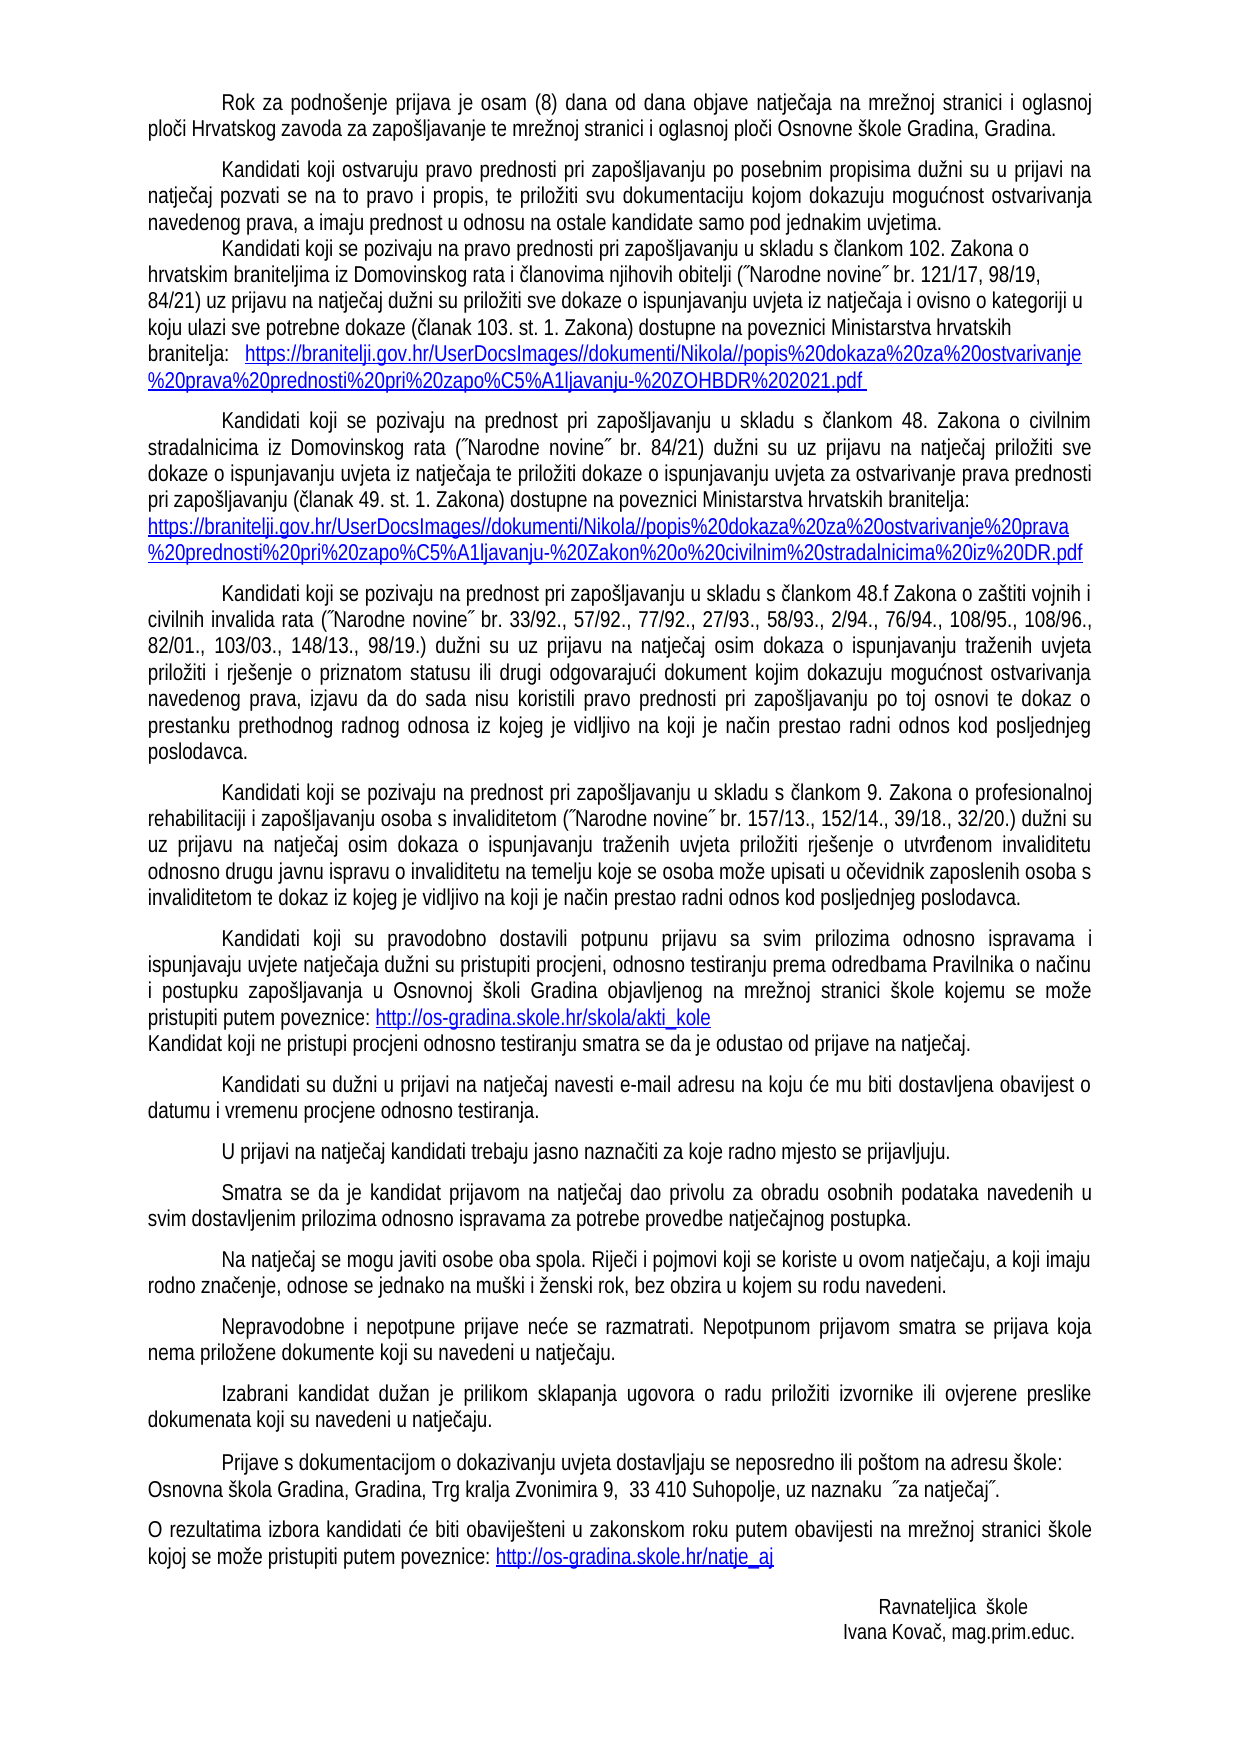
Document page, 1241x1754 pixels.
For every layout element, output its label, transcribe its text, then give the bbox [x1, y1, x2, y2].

text Kandidati koji su pravodobno dostavili potpunu prijavu sa svim prilozima odnosno ispravama i ispunjavaju uvjete natječaja dužni su pristupiti procjeni, odnosno testiranju prema odredbama Pravilnika o načinu i postupku zapošljavanja u Osnovnoj školi Gradina objavljenog na mrežnoj stranici škole kojemu se može pristupiti putem poveznice: http://os-gradina.skole.hr/skola/akti_kole [148, 925, 1092, 1030]
text Kandidat koji ne pristupi procjeni odnosno testiranju smatra se da je odustao od prijave na natječaj. [148, 1030, 1092, 1057]
text Prijave s dokumentacijom o dokazivanju uvjeta dostavljaju se neposredno ili poštom na adresu škole: [148, 1449, 1092, 1476]
text Smatra se da je kandidat prijavom na natječaj dao privolu za obradu osobnih podataka navedenih u svim dostavljenim prilozima odnosno ispravama za potrebe provedbe natječajnog postupka. [148, 1179, 1092, 1231]
text https://branitelji.gov.hr/UserDocsImages//dokumenti/Nikola//popis%20dokaza%20za%20ostvarivanje%20prava%20prednosti%20pri%20zapo%C5%A1ljavanju-%20Zakon%20o%20civilnim%20stradalnicima%20iz%20DR.pdf [148, 513, 1092, 565]
text Kandidati koji se pozivaju na prednost pri zapošljavanju u skladu s člankom 48. Zakona o civilnim stradalnicima iz Domovinskog rata (˝Narodne novine˝ br. 84/21) dužni su uz prijavu na natječaj priložiti sve dokaze o ispunjavanju uvjeta iz natječaja te priložiti dokaze o ispunjavanju uvjeta za ostvarivanje prava prednosti pri zapošljavanju (članak 49. st. 1. Zakona) dostupne na poveznici Ministarstva hrvatskih branitelja: [148, 407, 1092, 513]
text Kandidati koji se pozivaju na pravo prednosti pri zapošljavanju u skladu s člankom 102. Zakona o hrvatskim braniteljima iz Domovinskog rata i članovima njihovih obitelji (˝Narodne novine˝ br. 121/17, 98/19, 84/21) uz prijavu na natječaj dužni su priložiti sve dokaze o ispunjavanju uvjeta iz natječaja i ovisno o kategoriji u koju ulazi sve potrebne dokaze (članak 103. st. 1. Zakona) dostupne na poveznici Ministarstva hrvatskih branitelja: https://branitelji.gov.hr/UserDocsImages//dokumenti/Nikola//popis%20dokaza%20za%20ostvarivanje%20prava%20prednosti%20pri%20zapo%C5%A1ljavanju-%20ZOHBDR%202021.pdf [148, 235, 1092, 393]
text Kandidati koji se pozivaju na prednost pri zapošljavanju u skladu s člankom 48.f Zakona o zaštiti vojnih i civilnih invalida rata (˝Narodne novine˝ br. 33/92., 57/92., 77/92., 27/93., 58/93., 2/94., 76/94., 108/95., 108/96., 82/01., 103/03., 148/13., 98/19.) dužni su uz prijavu na natječaj osim dokaza o ispunjavanju traženih uvjeta priložiti i rješenje o priznatom statusu ili drugi odgovarajući dokument kojim dokazuju mogućnost ostvarivanja navedenog prava, izjavu da do sada nisu koristili pravo prednosti pri zapošljavanju po toj osnovi te dokaz o prestanku prethodnog radnog odnosa iz kojeg je vidljivo na koji je način prestao radni odnos kod posljednjeg poslodavca. [148, 580, 1092, 764]
text Osnovna škola Gradina, Gradina, Trg kralja Zvonimira 9, 33 410 Suhopolje, uz naznaku ˝za natječaj˝. [148, 1476, 1092, 1502]
text Kandidati koji ostvaruju pravo prednosti pri zapošljavanju po posebnim propisima dužni su u prijavi na natječaj pozvati se na to pravo i propis, te priložiti svu dokumentaciju kojom dokazuju mogućnost ostvarivanja navedenog prava, a imaju prednost u odnosu na ostale kandidate samo pod jednakim uvjetima. [148, 156, 1092, 235]
text Nepravodobne i nepotpune prijave neće se razmatrati. Nepotpunom prijavom smatra se prijava koja nema priložene dokumente koji su navedeni u natječaju. [148, 1313, 1092, 1366]
text Rok za podnošenje prijava je osam (8) dana od dana objave natječaja na mrežnoj stranici i oglasnoj ploči Hrvatskog zavoda za zapošljavanje te mrežnoj stranici i oglasnoj ploči Osnovne škole Gradina, Gradina. [148, 89, 1092, 141]
text Kandidati su dužni u prijavi na natječaj navesti e-mail adresu na koju će mu biti dostavljena obavijest o datumu i vremenu procjene odnosno testiranja. [148, 1071, 1092, 1124]
text Izabrani kandidat dužan je prilikom sklapanja ugovora o radu priložiti izvornike ili ovjerene preslike dokumenata koji su navedeni u natječaju. [148, 1380, 1092, 1433]
text Na natječaj se mogu javiti osobe oba spola. Riječi i pojmovi koji se koriste u ovom natječaju, a koji imaju rodno značenje, odnose se jednako na muški i ženski rok, bez obzira u kojem su rodu navedeni. [148, 1246, 1092, 1298]
text Kandidati koji se pozivaju na prednost pri zapošljavanju u skladu s člankom 9. Zakona o profesionalnoj rehabilitaciji i zapošljavanju osoba s invaliditetom (˝Narodne novine˝ br. 157/13., 152/14., 39/18., 32/20.) dužni su uz prijavu na natječaj osim dokaza o ispunjavanju traženih uvjeta priložiti rješenje o utvrđenom invaliditetu odnosno drugu javnu ispravu o invaliditetu na temelju koje se osoba može upisati u očevidnik zaposlenih osoba s invaliditetom te dokaz iz kojeg je vidljivo na koji je način prestao radni odnos kod posljednjeg poslodavca. [148, 779, 1092, 910]
text O rezultatima izbora kandidati će biti obaviješteni u zakonskom roku putem obavijesti na mrežnoj stranici škole kojoj se može pristupiti putem poveznice: http://os-gradina.skole.hr/natje_aj [148, 1516, 1092, 1569]
text Ravnateljica škole Ivana Kovač, mag.prim.educ. [148, 1594, 1092, 1644]
text U prijavi na natječaj kandidati trebaju jasno naznačiti za koje radno mjesto se prijavljuju. [148, 1138, 1092, 1164]
